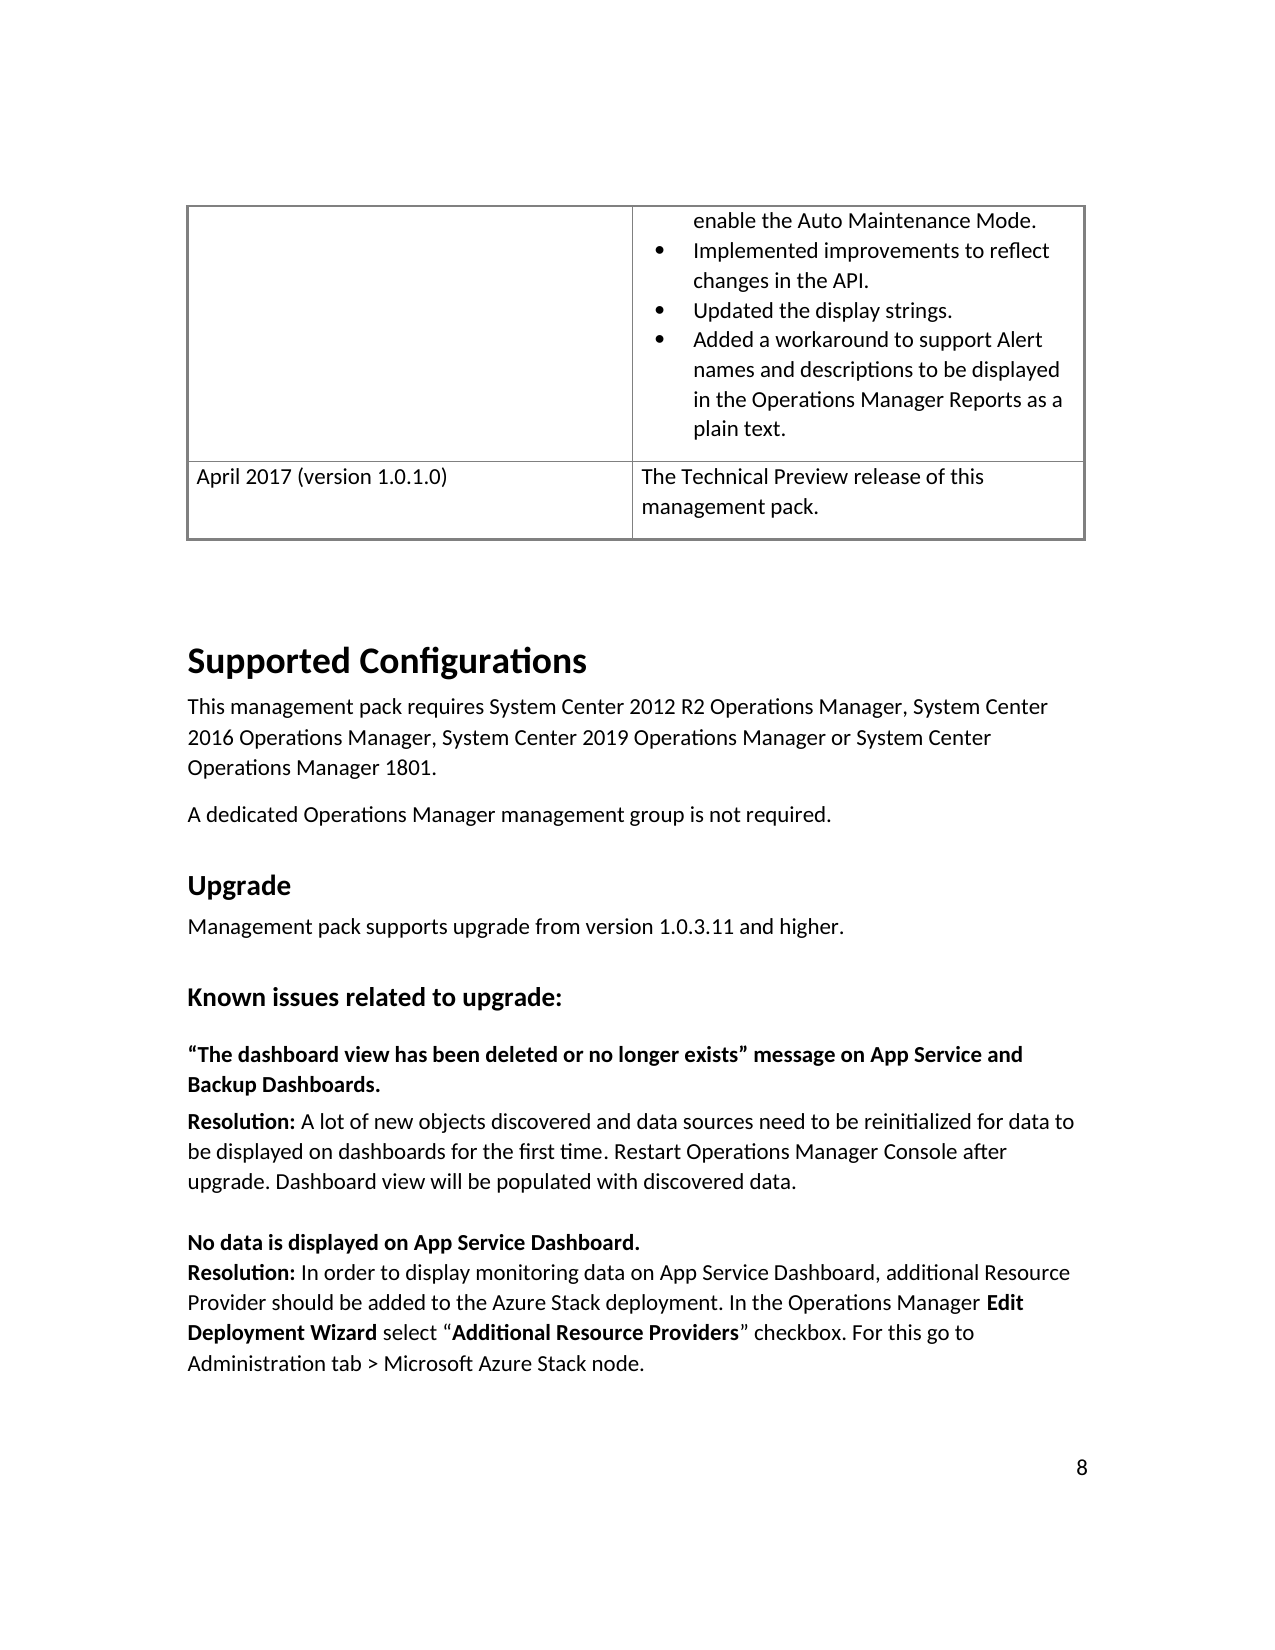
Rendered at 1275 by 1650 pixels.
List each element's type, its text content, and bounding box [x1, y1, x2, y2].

subtitle Upgrade [187, 867, 1087, 903]
table_cell April 2017 (version 1.0.1.0) [189, 462, 632, 538]
subtitle Supported Configurations [187, 637, 1087, 682]
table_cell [633, 207, 1083, 461]
text A dedicated Operations Manager management group is not required. [187, 800, 1087, 828]
text Resolution: A lot of new objects discovered and data sources need to be reinitialized for data to be displayed on dashboards for the first time. Restart Operations Manager Console after upgrade. Dashboard view will be populated with discovered data. [187, 1107, 1087, 1196]
text Resolution: In order to display monitoring data on App Service Dashboard, additional Resource Provider should be added to the Azure Stack deployment. In the Operations Manager Edit Deployment Wizard select “Additional Resource Providers” checkbox. For this go to Administration tab > Microsoft Azure Stack node. [187, 1258, 1087, 1377]
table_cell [189, 207, 632, 461]
subtitle No data is displayed on App Service Dashboard. [187, 1228, 1087, 1256]
text This management pack requires System Center 2012 R2 Operations Manager, System Center 2016 Operations Manager, System Center 2019 Operations Manager or System Center Operations Manager 1801. [187, 692, 1087, 781]
subtitle Known issues related to upgrade: [187, 980, 1087, 1013]
table_cell The Technical Preview release of this management pack. [633, 462, 1083, 538]
text Management pack supports upgrade from version 1.0.3.11 and higher. [187, 912, 1087, 940]
subtitle “The dashboard view has been deleted or no longer exists” message on App Service and Backup Dashboards. [187, 1040, 1087, 1099]
